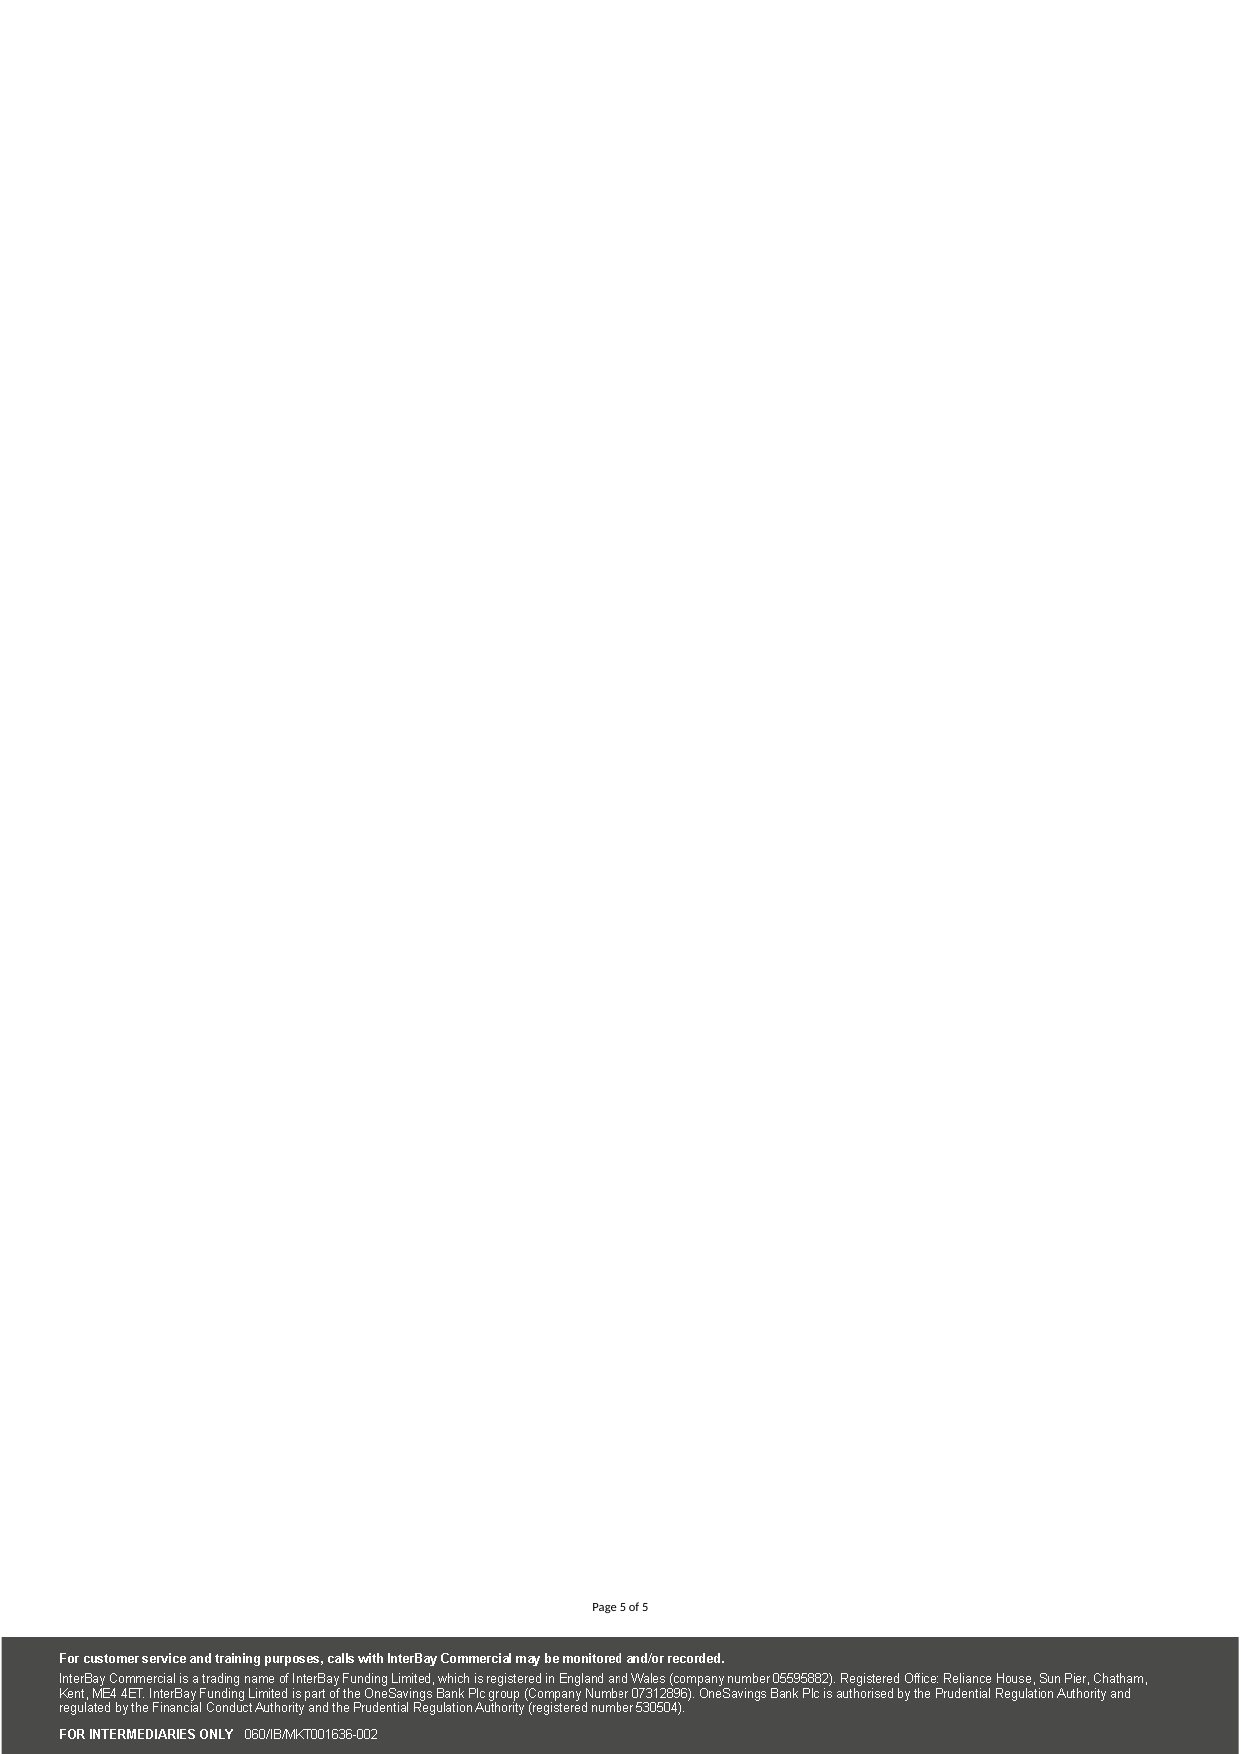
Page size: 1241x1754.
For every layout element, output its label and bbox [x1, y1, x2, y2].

picture [1, 1637, 1239, 1754]
